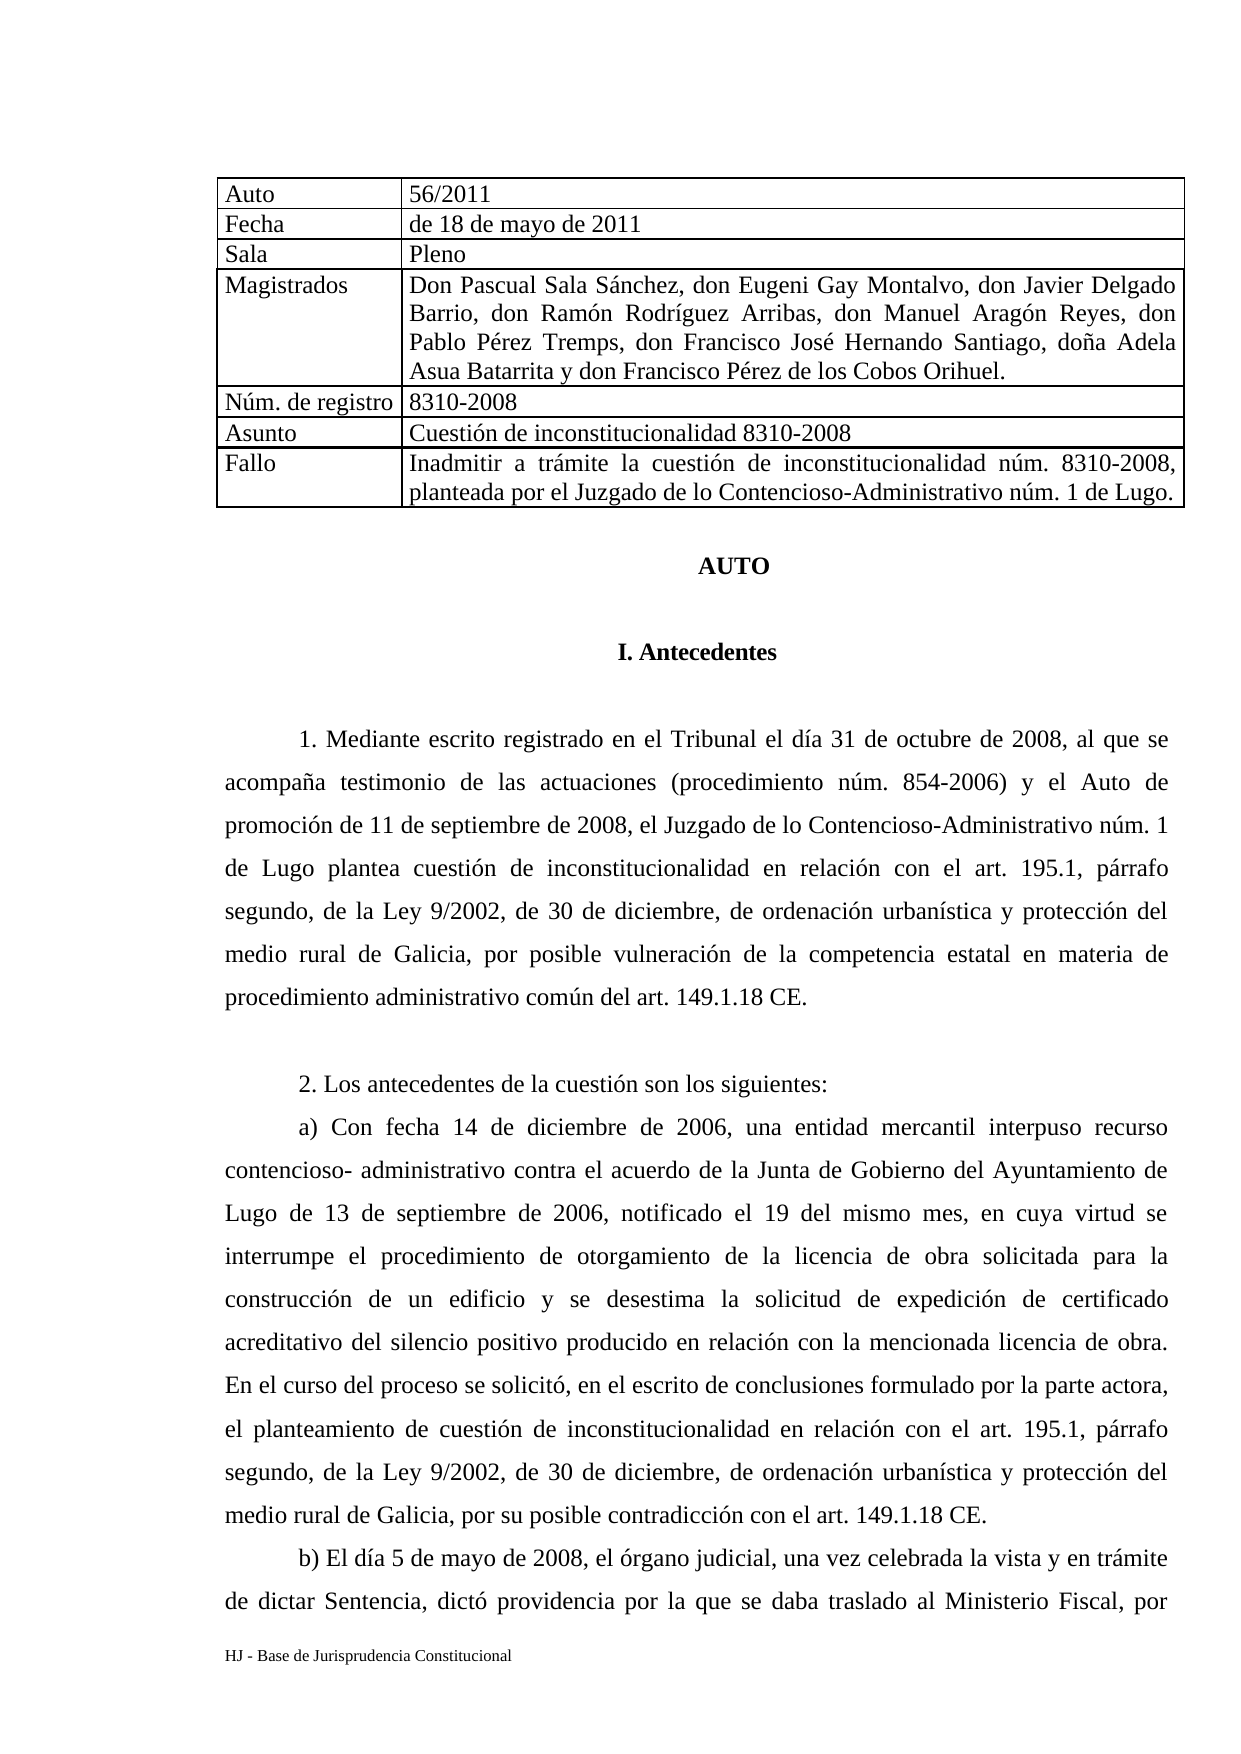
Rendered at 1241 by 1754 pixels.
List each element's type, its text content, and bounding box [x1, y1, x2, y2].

table_header 56/2011 [402, 179, 1184, 207]
table_cell Don Pascual Sala Sánchez, don Eugeni Gay Montalvo, don Javier Delgado Barrio, don Ramón Rodríguez Arribas, don Manuel Aragón Reyes, don Pablo Pérez Tremps, don Francisco José Hernando Santiago, doña Adela Asua Batarrita y don Francisco Pérez de los Cobos Orihuel. [403, 270, 1183, 385]
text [224, 1543, 1169, 1615]
table_cell 8310-2008 [403, 387, 1183, 416]
text a) Con fecha 14 de diciembre de 2006, una entidad mercantil interpuso recurso contencioso- administrativo contra el acuerdo de la Junta de Gobierno del Ayuntamiento de Lugo de 13 de septiembre de 2006, notificado el 19 del mismo mes, en cuya virtud se interrumpe el procedimiento de otorgamiento de la licencia de obra solicitada para la construcción de un edificio y se desestima la solicitud de expedición de certificado acreditativo del silencio positivo producido en relación con la mencionada licencia de obra. En el curso del proceso se solicitó, en el escrito de conclusiones formulado por la parte actora, el planteamiento de cuestión de inconstitucionalidad en relación con el art. 195.1, párrafo segundo, de la Ley 9/2002, de 30 de diciembre, de ordenación urbanística y protección del medio rural de Galicia, por su posible contradicción con el art. 149.1.18 CE. [224, 1112, 1169, 1529]
table_cell Pleno [402, 240, 1184, 268]
table_cell Inadmitir a trámite la cuestión de inconstitucionalidad núm. 8310-2008, planteada por el Juzgado de lo Contencioso-Administrativo núm. 1 de Lugo. [403, 449, 1183, 506]
text AUTO [224, 551, 1169, 580]
text 2. Los antecedentes de la cuestión son los siguientes: [224, 1069, 1169, 1097]
table_cell Cuestión de inconstitucionalidad 8310-2008 [403, 418, 1183, 446]
table_cell Fecha [218, 209, 401, 238]
text 1. Mediante escrito registrado en el Tribunal el día 31 de octubre de 2008, al que se acompaña testimonio de las actuaciones (procedimiento núm. 854-2006) y el Auto de promoción de 11 de septiembre de 2008, el Juzgado de lo Contencioso-Administrativo núm. 1 de Lugo plantea cuestión de inconstitucionalidad en relación con el art. 195.1, párrafo segundo, de la Ley 9/2002, de 30 de diciembre, de ordenación urbanística y protección del medio rural de Galicia, por posible vulneración de la competencia estatal en materia de procedimiento administrativo común del art. 149.1.18 CE. [224, 724, 1169, 1011]
table_cell Fallo [218, 449, 401, 506]
table_cell Asunto [218, 418, 401, 446]
table_cell de 18 de mayo de 2011 [402, 209, 1184, 238]
table_cell Magistrados [218, 270, 401, 385]
table_cell Sala [218, 240, 401, 268]
table_header Auto [218, 179, 401, 207]
text I. Antecedentes [224, 637, 1169, 666]
table_cell Núm. de registro [218, 387, 401, 416]
